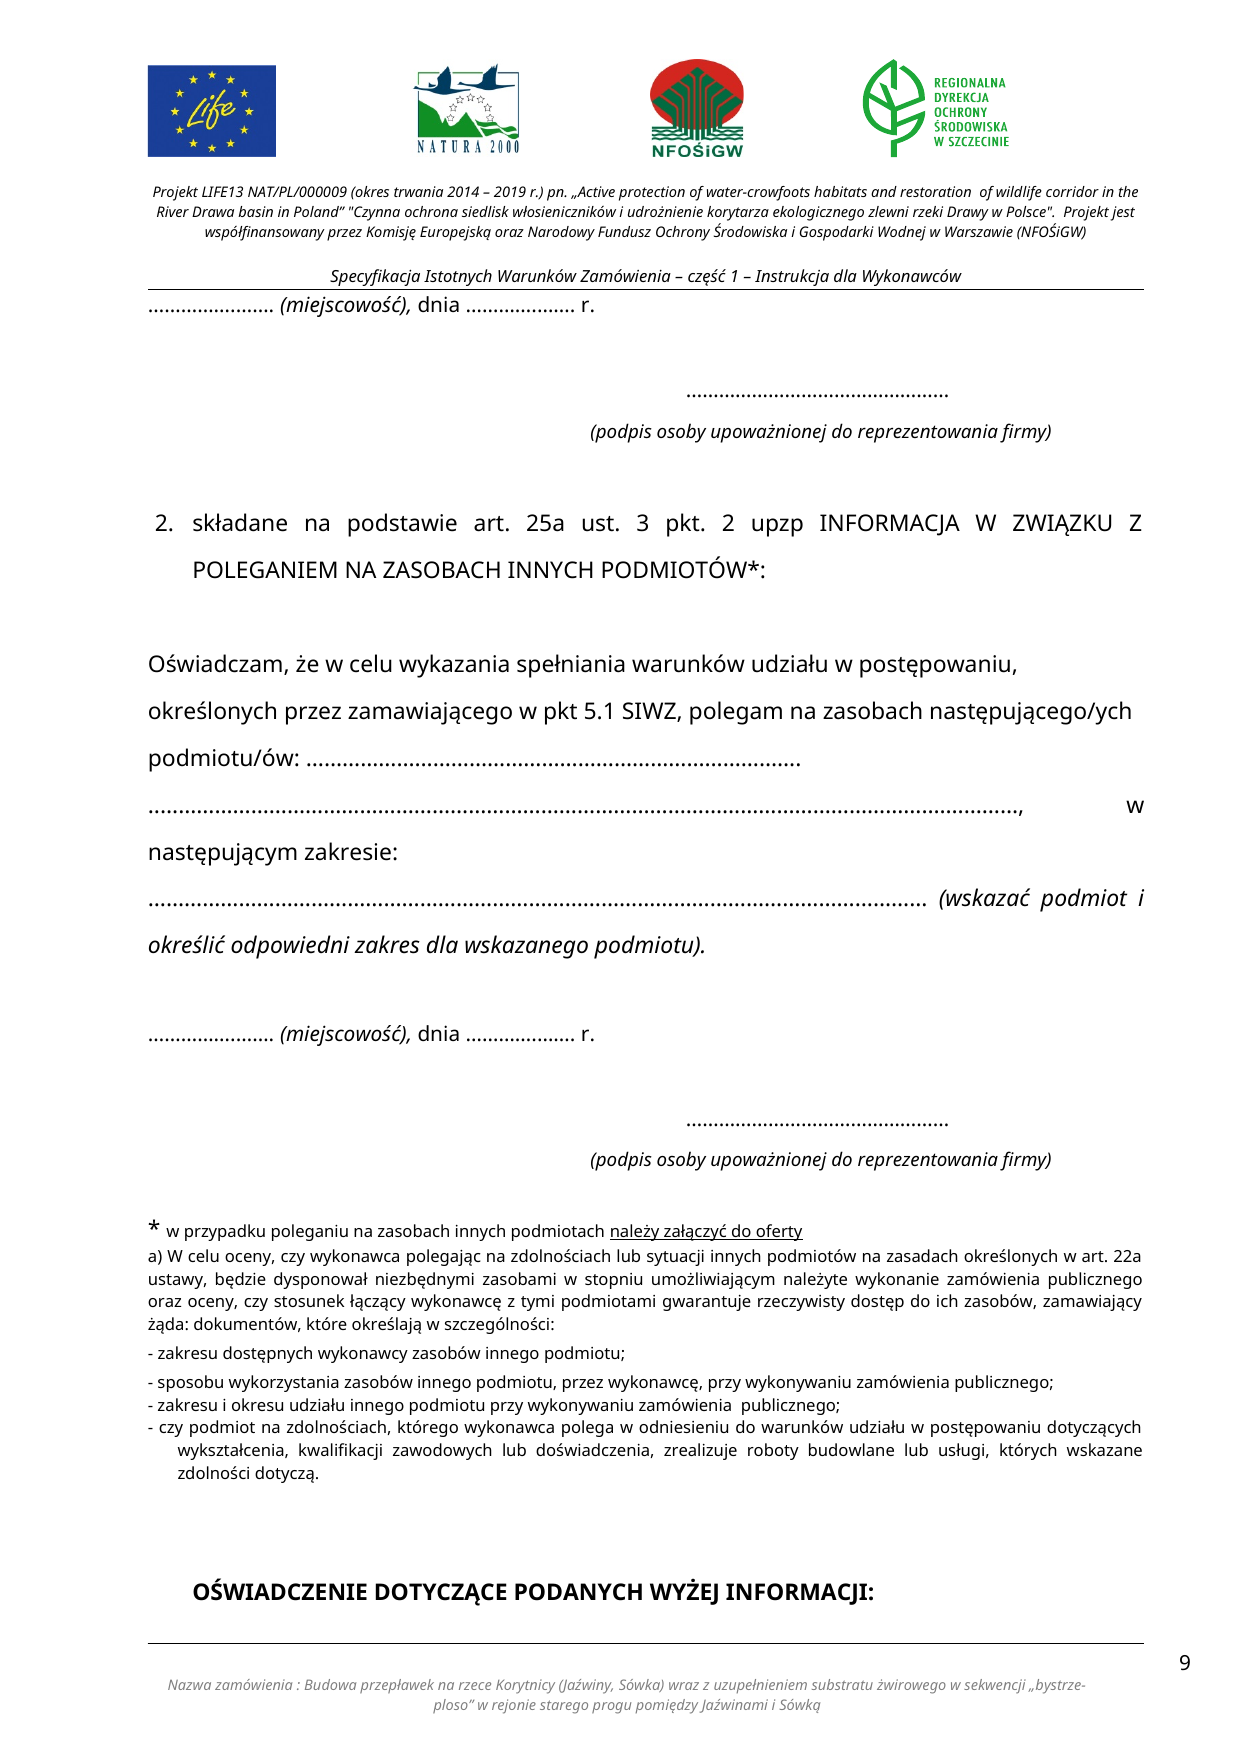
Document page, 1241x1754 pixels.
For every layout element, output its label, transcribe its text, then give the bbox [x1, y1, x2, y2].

text * w przypadku poleganiu na zasobach innych podmiotach należy załączyć do oferty [148, 1213, 1144, 1244]
text ..……………………………………………………………………………………………………………….……………, w następującym zakresie: [148, 789, 1144, 867]
text - zakresu dostępnych wykonawcy zasobów innego podmiotu; [148, 1342, 1144, 1364]
text (podpis osoby upoważnionej do reprezentowania firmy) [590, 418, 1144, 444]
text …………….……. (miejscowość), dnia ………….……. r. [148, 290, 1144, 319]
text ………………………………………………………………………………………………………………… (wskazać podmiot i określić odpowiedni zakres dla wskazanego podmiotu). [148, 882, 1144, 961]
list składane na podstawie art. 25a ust. 3 pkt. 2 upzp INFORMACJA W ZWIĄZKU Z POLEGANIEM NA ZASOBACH INNYCH PODMIOTÓW*: [154, 507, 1144, 586]
text - czy podmiot na zdolnościach, którego wykonawca polega w odniesieniu do warunków udziału w postępowaniu dotyczących wykształcenia, kwalifikacji zawodowych lub doświadczenia, zrealizuje roboty budowlane lub usługi, których wskazane zdolności dotyczą. [148, 1416, 1144, 1484]
text ………………………………………… [148, 376, 1144, 404]
text ………………………………………… [148, 1104, 1144, 1132]
text - sposobu wykorzystania zasobów innego podmiotu, przez wykonawcę, przy wykonywaniu zamówienia publicznego; [148, 1371, 1144, 1393]
text …………….……. (miejscowość), dnia ………….……. r. [148, 1019, 1144, 1047]
text (podpis osoby upoważnionej do reprezentowania firmy) [590, 1147, 1144, 1172]
text a) W celu oceny, czy wykonawca polegając na zdolnościach lub sytuacji innych podmiotów na zasadach określonych w art. 22a ustawy, będzie dysponował niezbędnymi zasobami w stopniu umożliwiającym należyte wykonanie zamówienia publicznego oraz oceny, czy stosunek łączący wykonawcę z tymi podmiotami gwarantuje rzeczywisty dostęp do ich zasobów, zamawiający żąda: dokumentów, które określają w szczególności: [148, 1244, 1144, 1335]
text - zakresu i okresu udziału innego podmiotu przy wykonywaniu zamówienia publicznego; [148, 1393, 1144, 1416]
picture [650, 59, 744, 157]
text Oświadczam, że w celu wykazania spełniania warunków udziału w postępowaniu, określonych przez zamawiającego w pkt 5.1 SIWZ, polegam na zasobach następującego/ych podmiotu/ów: ………………………………………………………………………. [148, 648, 1144, 773]
text OŚWIADCZENIE DOTYCZĄCE PODANYCH WYŻEJ INFORMACJI: [192, 1576, 1144, 1607]
picture [147, 65, 276, 157]
picture [410, 59, 521, 157]
